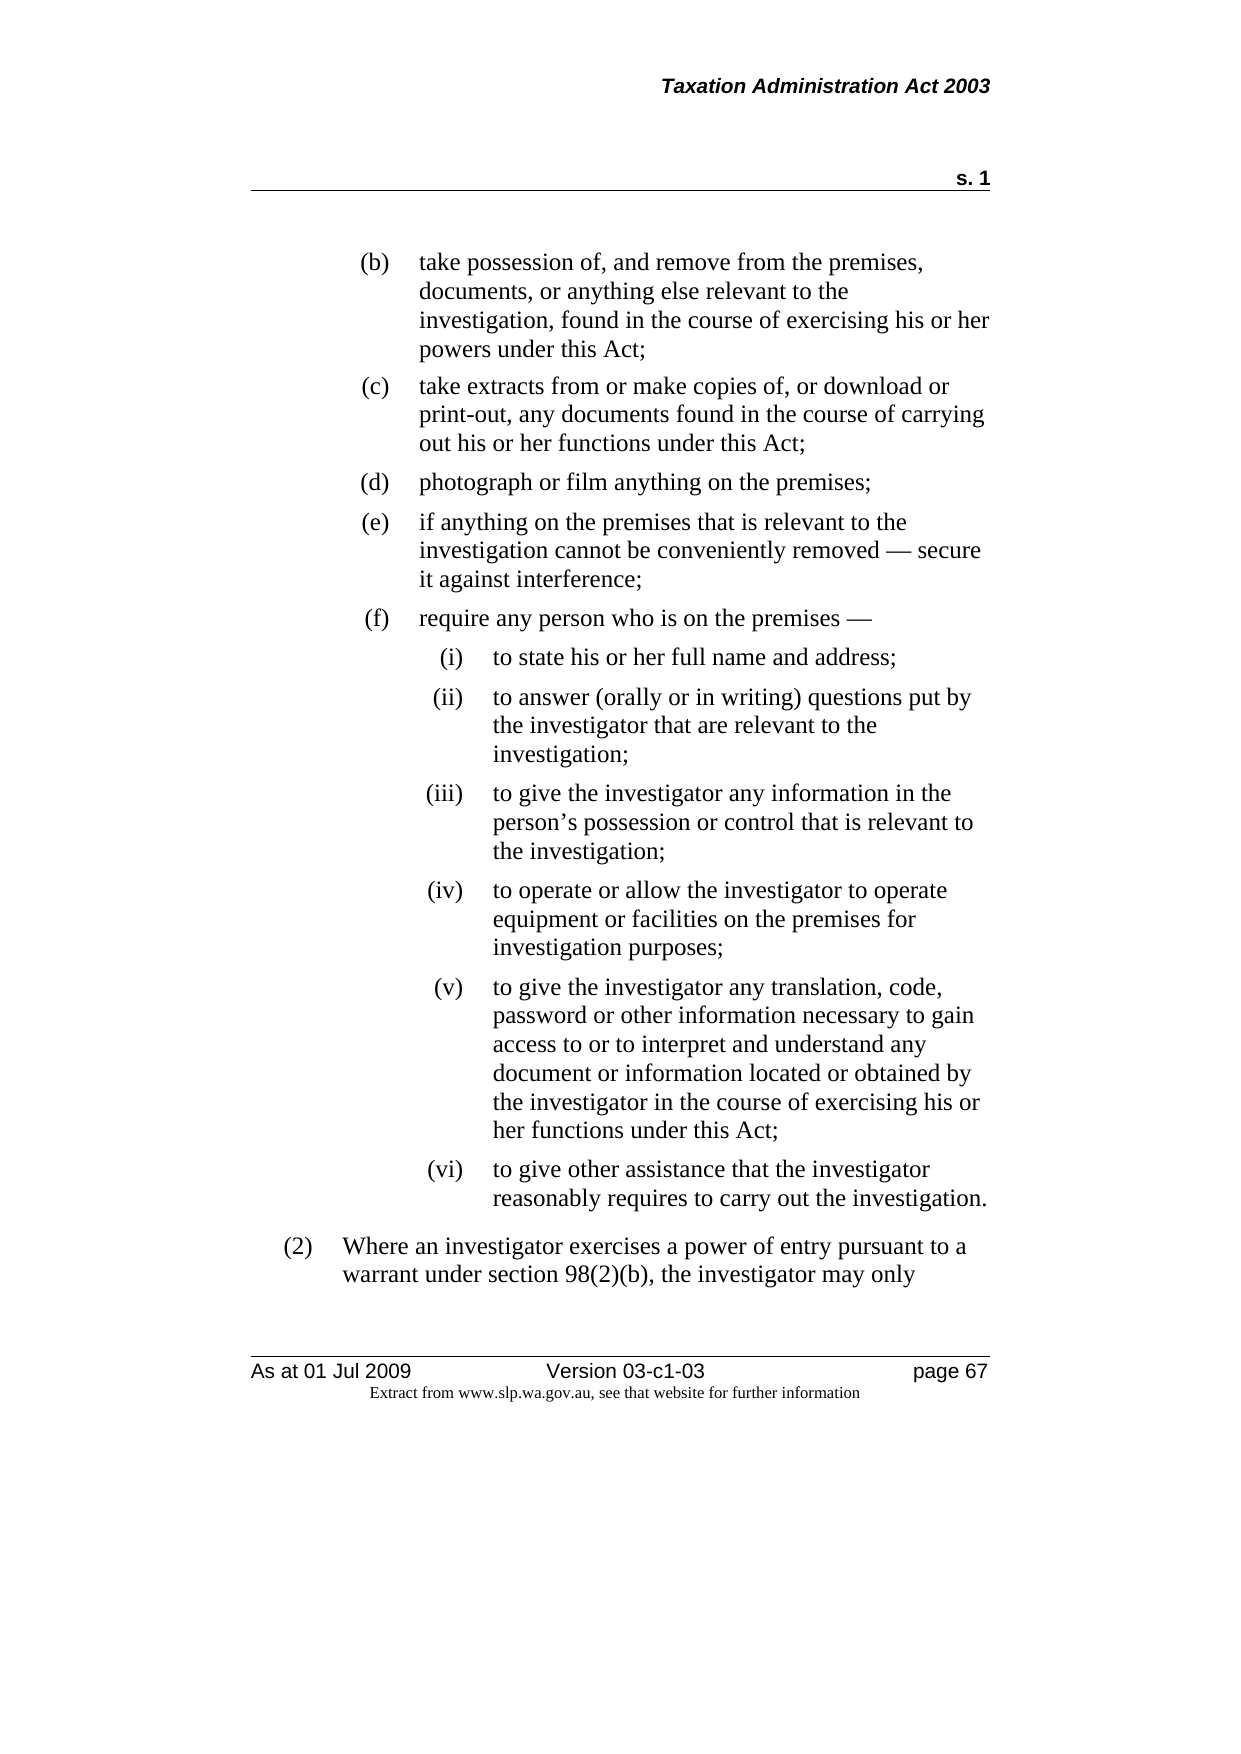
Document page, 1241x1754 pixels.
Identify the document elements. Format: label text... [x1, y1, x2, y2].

text (iv) to operate or allow the investigator to operate equipment or facilities on the premises for investigation purposes; [251, 875, 990, 961]
text (v) to give the investigator any translation, code, password or other information necessary to gain access to or to interpret and understand any document or information located or obtained by the investigator in the course of exercising his or her functions under this Act; [251, 972, 990, 1144]
text (c) take extracts from or make copies of, or download or print-out, any documents found in the course of carrying out his or her functions under this Act; [251, 371, 990, 457]
text (e) if anything on the premises that is relevant to the investigation cannot be conveniently removed — secure it against interference; [251, 507, 990, 593]
text (f) require any person who is on the premises — [251, 603, 990, 632]
text (b) take possession of, and remove from the premises, documents, or anything else relevant to the investigation, found in the course of exercising his or her powers under this Act; [251, 247, 990, 362]
text (iii) to give the investigator any information in the person’s possession or control that is relevant to the investigation; [251, 778, 990, 864]
text (d) photograph or film anything on the premises; [251, 467, 990, 496]
text (ii) to answer (orally or in writing) questions put by the investigator that are relevant to the investigation; [251, 682, 990, 768]
text (i) to state his or her full name and address; [251, 642, 990, 671]
text (vi) to give other assistance that the investigator reasonably requires to carry out the investigation. [251, 1154, 990, 1212]
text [251, 1231, 990, 1288]
